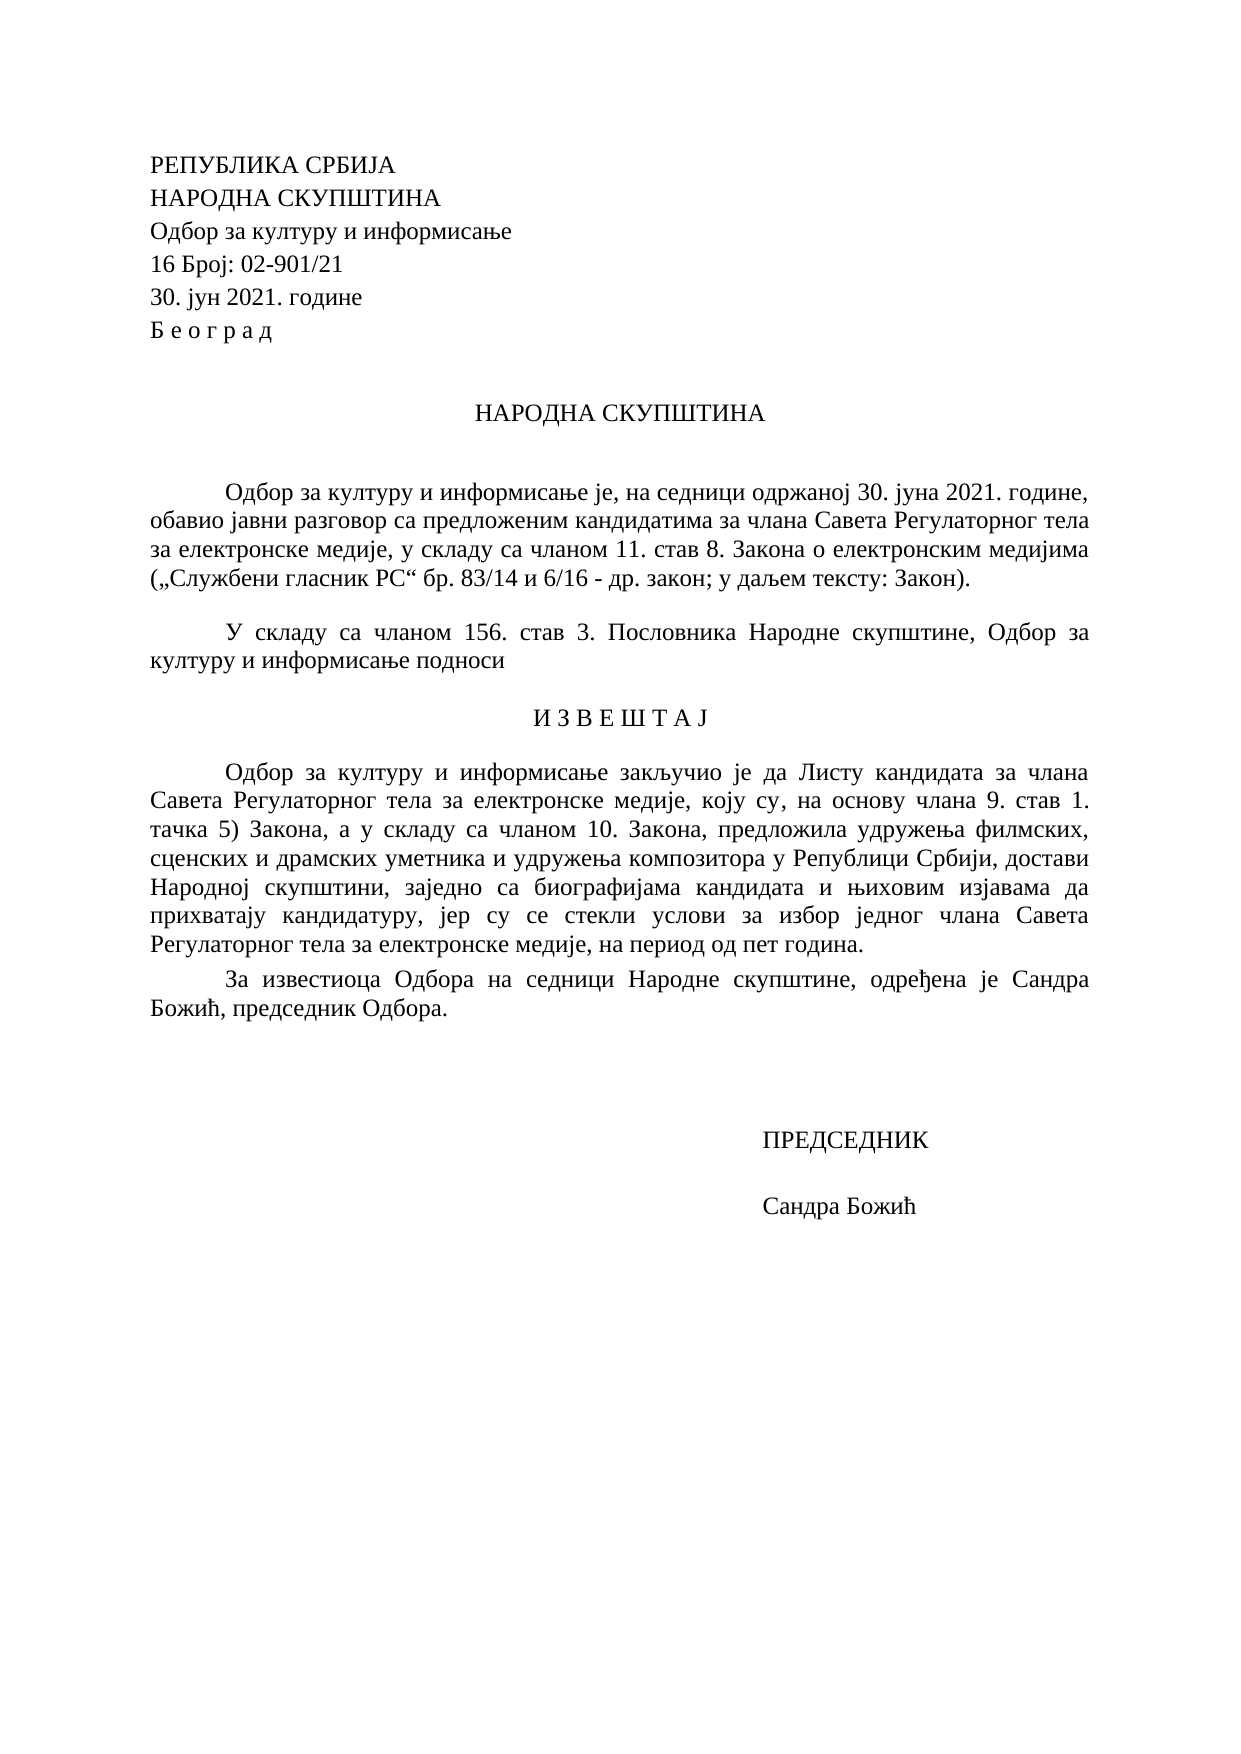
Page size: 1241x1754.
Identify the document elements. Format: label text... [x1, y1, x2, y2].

text Одбор за културу и информисање је, на седници одржаној 30. јуна 2021. године, обавио јавни разговор са предложеним кандидатима за члана Савета Регулаторног тела за електронске медије, у складу са чланом 11. став 8. Закона о електронским медијима („Службени гласник РС“ бр. 83/14 и 6/16 - др. закон; у даљем тексту: Закон). [150, 477, 1090, 592]
list И З В Е Ш Т А Ј [150, 703, 1090, 732]
text Одбор за културу и информисање закључио је да Листу кандидата за члана Савета Регулаторног тела за електронске медије, коју су, на основу члана 9. став 1. тачка 5) Закона, а у складу са чланом 10. Закона, предложила удружења филмских, сценских и драмских уметника и удружења композитора у Републици Србији, достави Народној скупштини, заједно са биографијама кандидата и њиховим изјавама да прихватају кандидатуру, јер су се стекли услови за избор једног члана Савета Регулаторног тела за електронске медије, на период од пет година. [150, 757, 1090, 958]
text РЕПУБЛИКА СРБИЈА [150, 150, 1090, 179]
text ПРЕДСЕДНИК [150, 1125, 1090, 1154]
text НАРОДНА СКУПШТИНА [150, 183, 1090, 212]
text Сандра Божић [150, 1191, 1090, 1220]
text 16 Број: 02-901/21 [150, 249, 1090, 278]
text НАРОДНА СКУПШТИНА [150, 398, 1090, 427]
text За известиоца Одбора на седници Народне скупштине, одређена је Сандра Божић, председник Одбора. [150, 964, 1090, 1022]
text Одбор за културу и информисање [150, 216, 1090, 245]
list У складу са чланом 156. став 3. Пословника Народне скупштине, Одбор за културу и информисање подноси [150, 617, 1090, 674]
text 30. јун 2021. године [150, 282, 1090, 311]
text Б е о г р а д [150, 315, 1090, 344]
